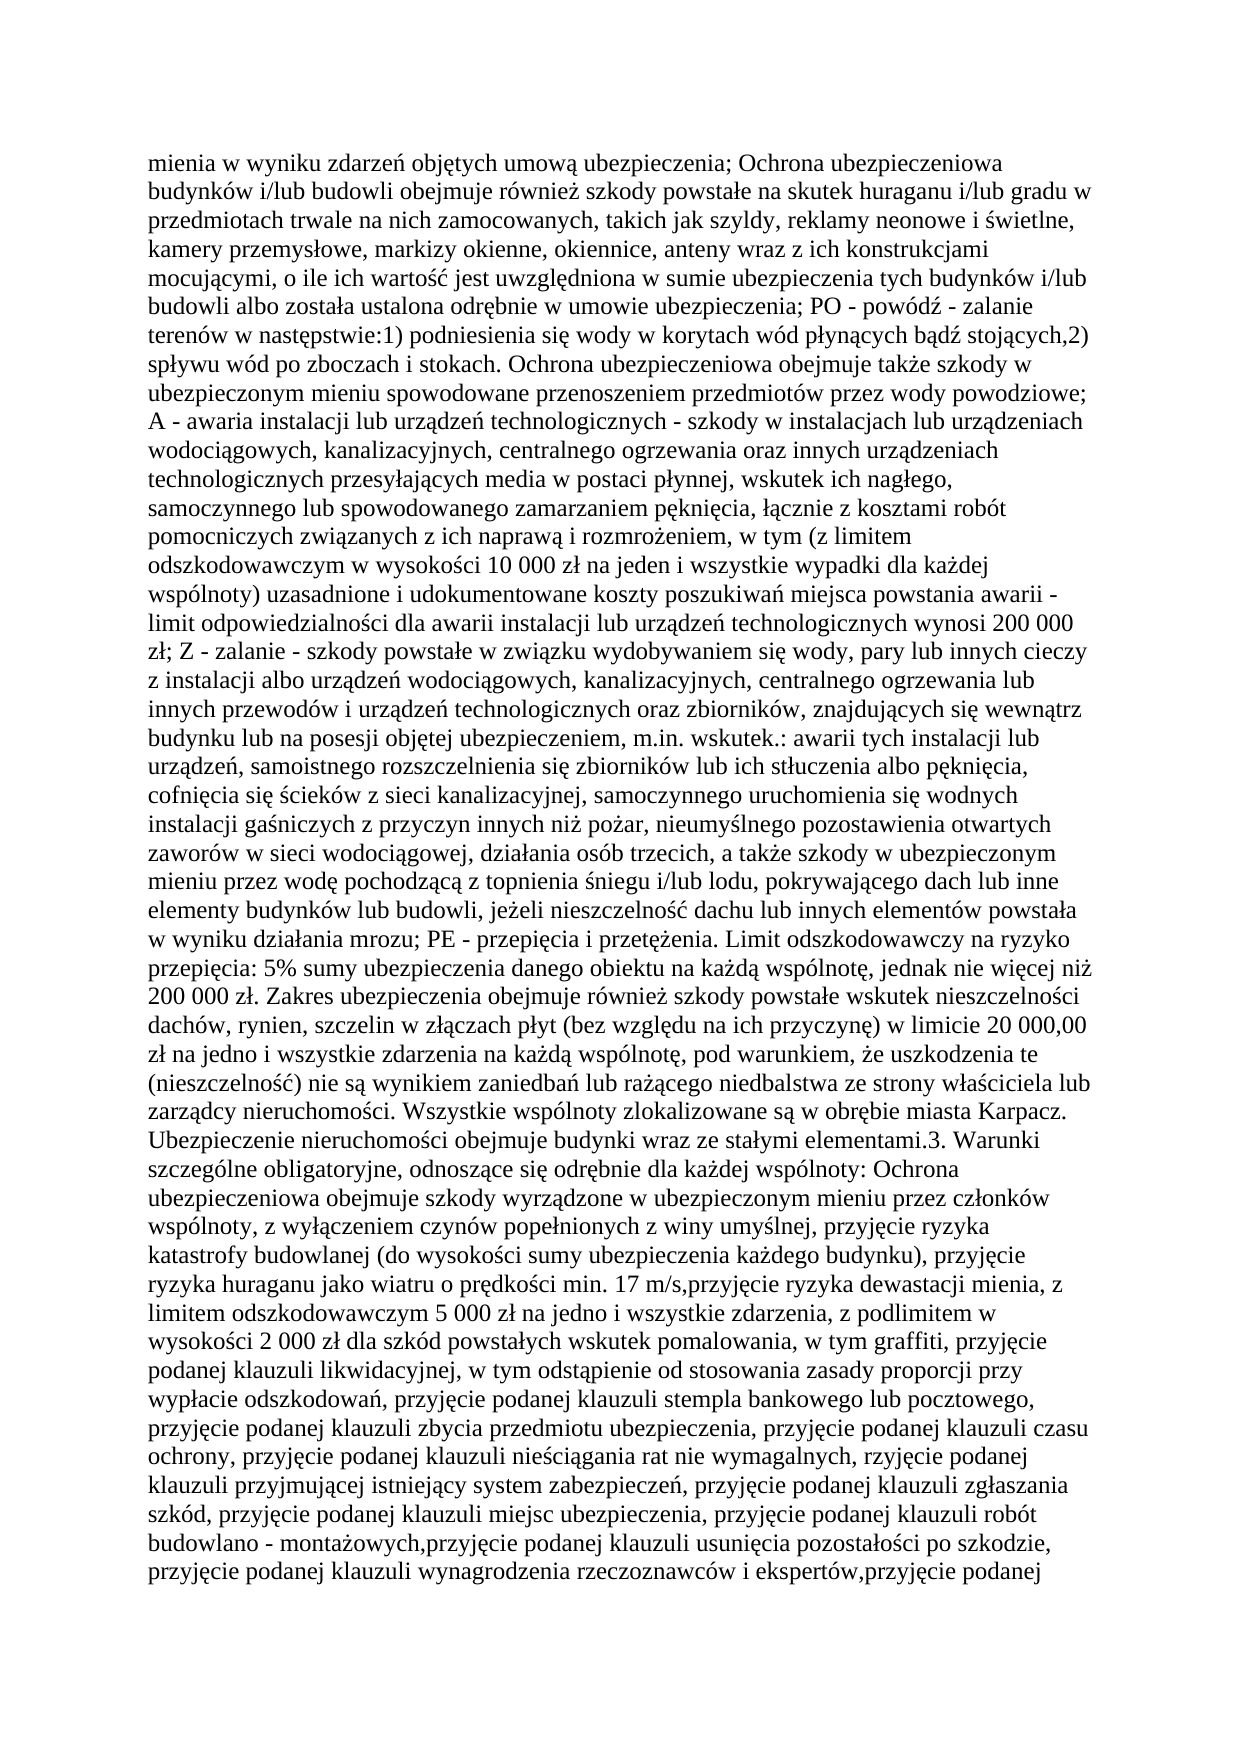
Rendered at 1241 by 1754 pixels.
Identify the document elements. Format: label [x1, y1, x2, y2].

text [148, 148, 1093, 1585]
